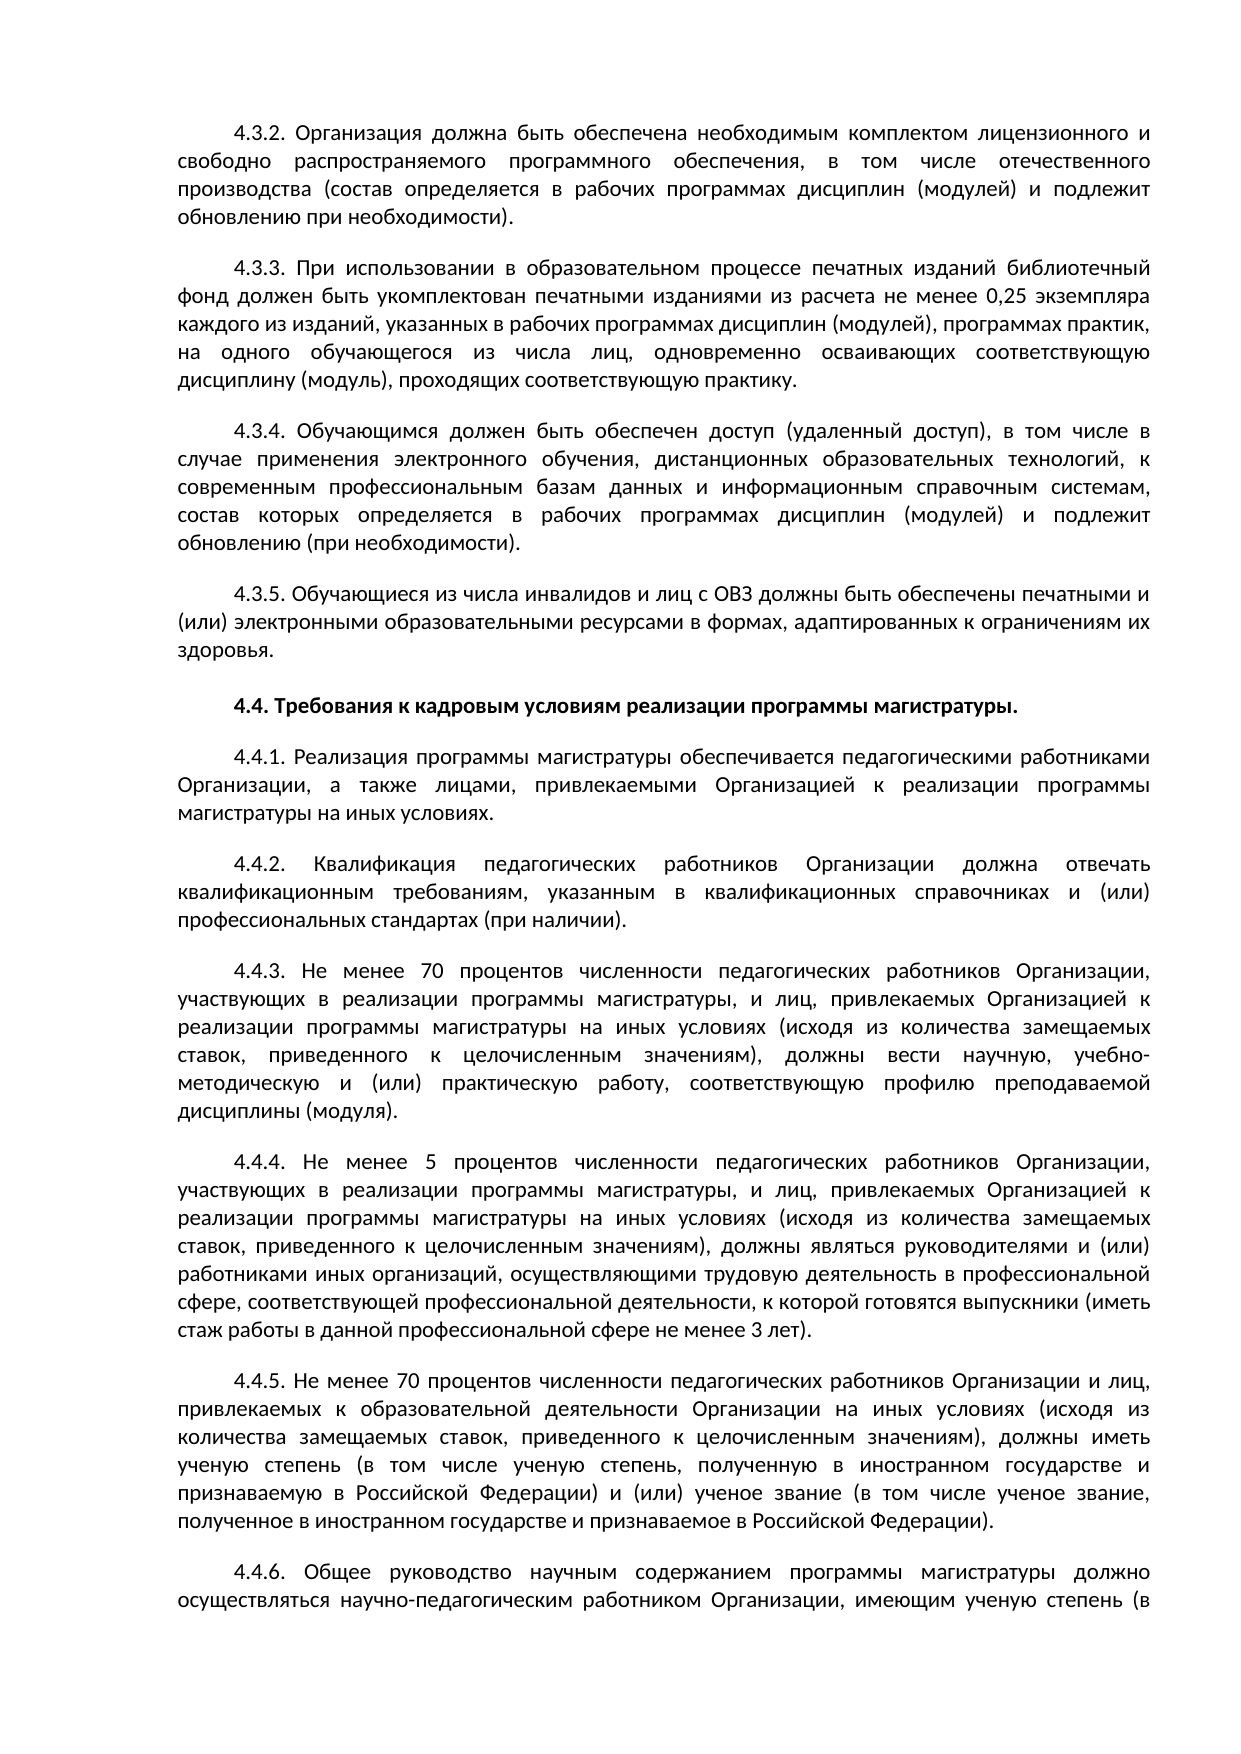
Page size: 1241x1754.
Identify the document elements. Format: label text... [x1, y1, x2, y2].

text 4.4.3. Не менее 70 процентов численности педагогических работников Организации, участвующих в реализации программы магистратуры, и лиц, привлекаемых Организацией к реализации программы магистратуры на иных условиях (исходя из количества замещаемых ставок, приведенного к целочисленным значениям), должны вести научную, учебно-методическую и (или) практическую работу, соответствующую профилю преподаваемой дисциплины (модуля). [177, 956, 1152, 1124]
title 4.4. Требования к кадровым условиям реализации программы магистратуры. [177, 691, 1152, 719]
text 4.3.4. Обучающимся должен быть обеспечен доступ (удаленный доступ), в том числе в случае применения электронного обучения, дистанционных образовательных технологий, к современным профессиональным базам данных и информационным справочным системам, состав которых определяется в рабочих программах дисциплин (модулей) и подлежит обновлению (при необходимости). [177, 416, 1152, 556]
text 4.3.2. Организация должна быть обеспечена необходимым комплектом лицензионного и свободно распространяемого программного обеспечения, в том числе отечественного производства (состав определяется в рабочих программах дисциплин (модулей) и подлежит обновлению при необходимости). [177, 118, 1152, 230]
text 4.4.2. Квалификация педагогических работников Организации должна отвечать квалификационным требованиям, указанным в квалификационных справочниках и (или) профессиональных стандартах (при наличии). [177, 849, 1152, 933]
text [177, 1557, 1152, 1613]
text 4.4.1. Реализация программы магистратуры обеспечивается педагогическими работниками Организации, а также лицами, привлекаемыми Организацией к реализации программы магистратуры на иных условиях. [177, 742, 1152, 826]
text 4.3.3. При использовании в образовательном процессе печатных изданий библиотечный фонд должен быть укомплектован печатными изданиями из расчета не менее 0,25 экземпляра каждого из изданий, указанных в рабочих программах дисциплин (модулей), программах практик, на одного обучающегося из числа лиц, одновременно осваивающих соответствующую дисциплину (модуль), проходящих соответствующую практику. [177, 253, 1152, 393]
text 4.4.5. Не менее 70 процентов численности педагогических работников Организации и лиц, привлекаемых к образовательной деятельности Организации на иных условиях (исходя из количества замещаемых ставок, приведенного к целочисленным значениям), должны иметь ученую степень (в том числе ученую степень, полученную в иностранном государстве и признаваемую в Российской Федерации) и (или) ученое звание (в том числе ученое звание, полученное в иностранном государстве и признаваемое в Российской Федерации). [177, 1366, 1152, 1534]
text 4.4.4. Не менее 5 процентов численности педагогических работников Организации, участвующих в реализации программы магистратуры, и лиц, привлекаемых Организацией к реализации программы магистратуры на иных условиях (исходя из количества замещаемых ставок, приведенного к целочисленным значениям), должны являться руководителями и (или) работниками иных организаций, осуществляющими трудовую деятельность в профессиональной сфере, соответствующей профессиональной деятельности, к которой готовятся выпускники (иметь стаж работы в данной профессиональной сфере не менее 3 лет). [177, 1147, 1152, 1343]
text 4.3.5. Обучающиеся из числа инвалидов и лиц с ОВЗ должны быть обеспечены печатными и (или) электронными образовательными ресурсами в формах, адаптированных к ограничениям их здоровья. [177, 579, 1152, 663]
